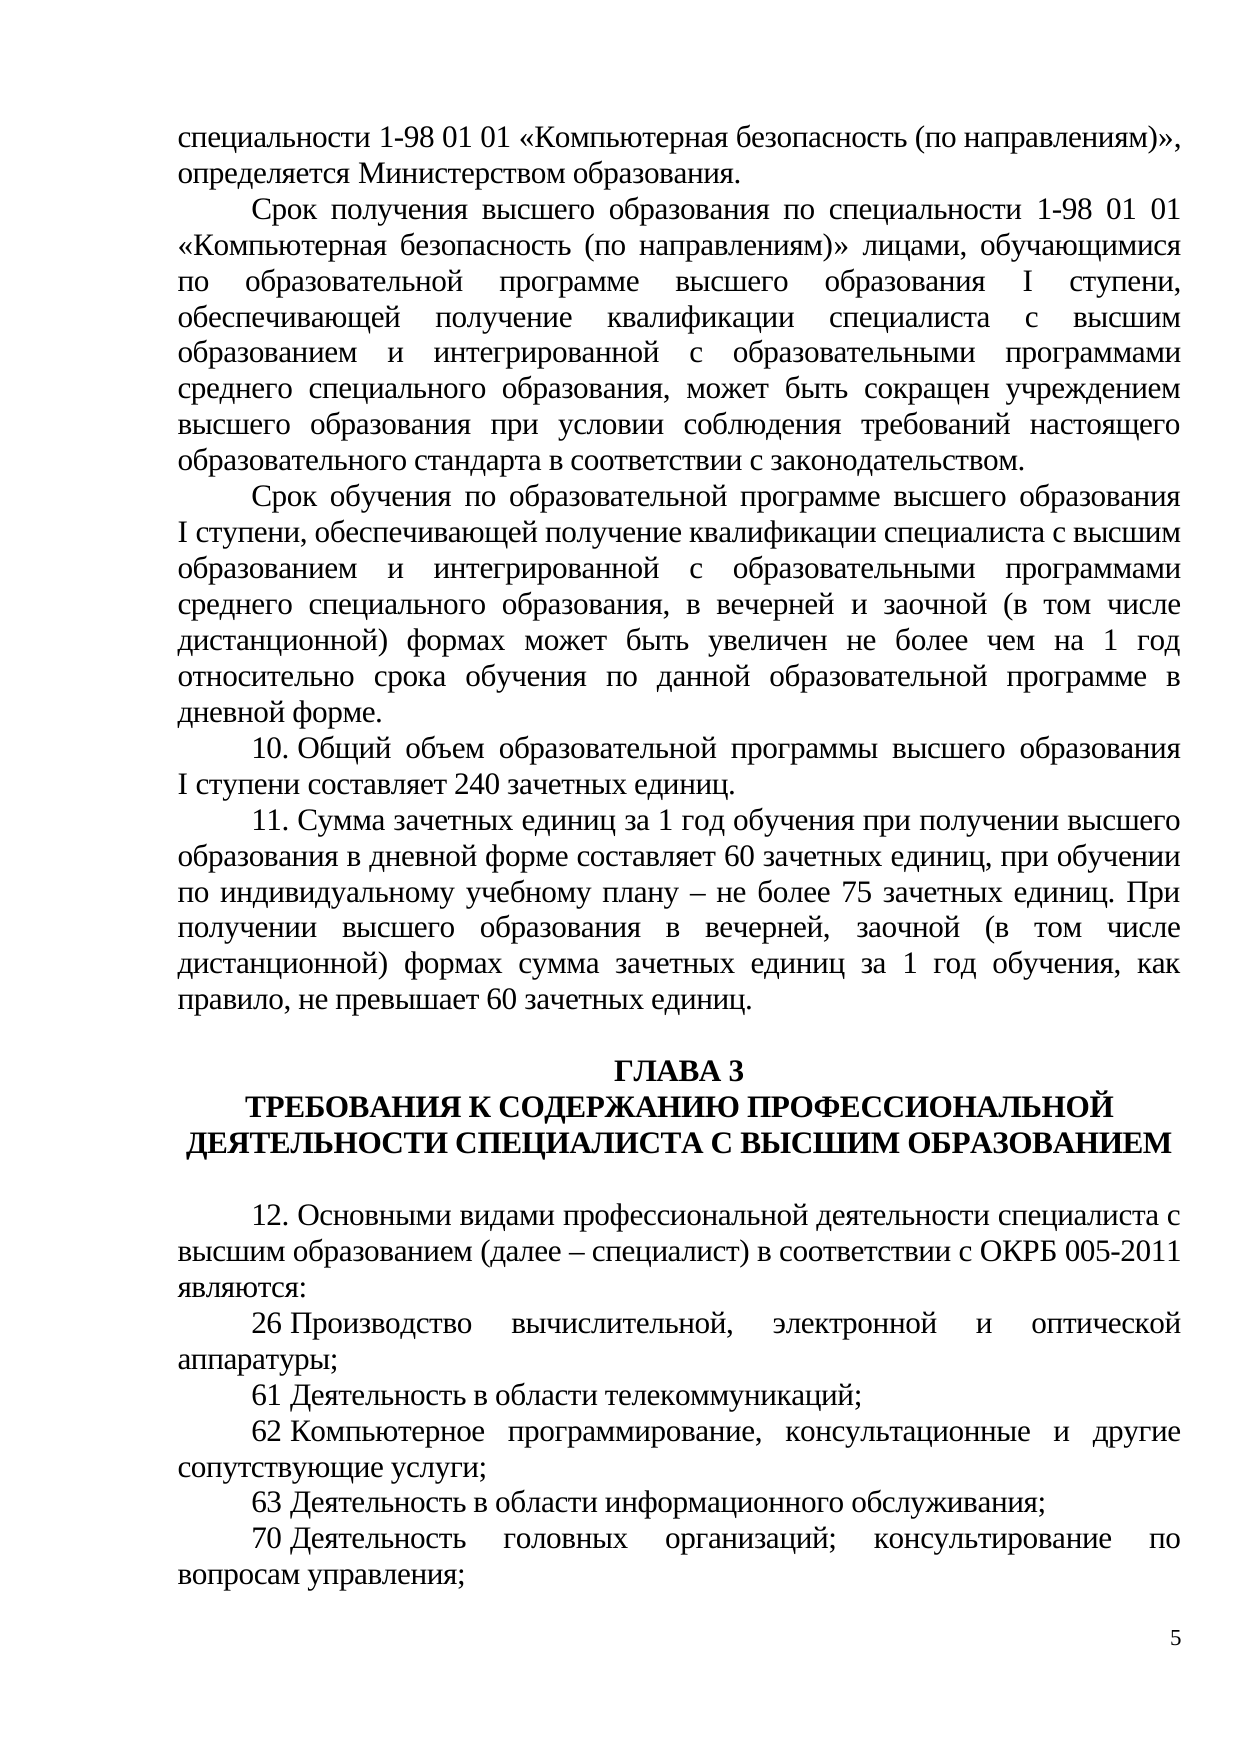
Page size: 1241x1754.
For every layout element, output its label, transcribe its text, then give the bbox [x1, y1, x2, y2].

text ГЛАВА 3 [177, 1052, 1181, 1088]
text ТРЕБОВАНИЯ К СОДЕРЖАНИЮ ПРОФЕССИОНАЛЬНОЙ ДЕЯТЕЛЬНОСТИ СПЕЦИАЛИСТА С ВЫСШИМ ОБРАЗОВАНИЕМ [177, 1088, 1181, 1160]
text 26 Производство вычислительной, электронной и оптической аппаратуры; [177, 1304, 1181, 1376]
text 10. Общий объем образовательной программы высшего образования I ступени составляет 240 зачетных единиц. [177, 729, 1181, 801]
text 63 Деятельность в области информационного обслуживания; [177, 1484, 1181, 1520]
text 61 Деятельность в области телекоммуникаций; [177, 1376, 1181, 1412]
text 11. Сумма зачетных единиц за 1 год обучения при получении высшего образования в дневной форме составляет 60 зачетных единиц, при обучении по индивидуальному учебному плану – не более 75 зачетных единиц. При получении высшего образования в вечерней, заочной (в том числе дистанционной) формах сумма зачетных единиц за 1 год обучения, как правило, не превышает 60 зачетных единиц. [177, 801, 1181, 1017]
text 62 Компьютерное программирование, консультационные и другие сопутствующие услуги; [177, 1412, 1181, 1484]
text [177, 118, 1181, 190]
text Срок получения высшего образования по специальности 1-98 01 01 «Компьютерная безопасность (по направлениям)» лицами, обучающимися по образовательной программе высшего образования I ступени, обеспечивающей получение квалификации специалиста с высшим образованием и интегрированной с образовательными программами среднего специального образования, может быть сокращен учреждением высшего образования при условии соблюдения требований настоящего образовательного стандарта в соответствии с законодательством. [177, 190, 1181, 477]
text Срок обучения по образовательной программе высшего образования I ступени, обеспечивающей получение квалификации специалиста с высшим образованием и интегрированной с образовательными программами среднего специального образования, в вечерней и заочной (в том числе дистанционной) формах может быть увеличен не более чем на 1 год относительно срока обучения по данной образовательной программе в дневной форме. [177, 477, 1181, 729]
text 70 Деятельность головных организаций; консультирование по вопросам управления; [177, 1520, 1181, 1592]
text 12. Основными видами профессиональной деятельности специалиста с высшим образованием (далее – специалист) в соответствии с ОКРБ 005-2011 являются: [177, 1196, 1181, 1304]
